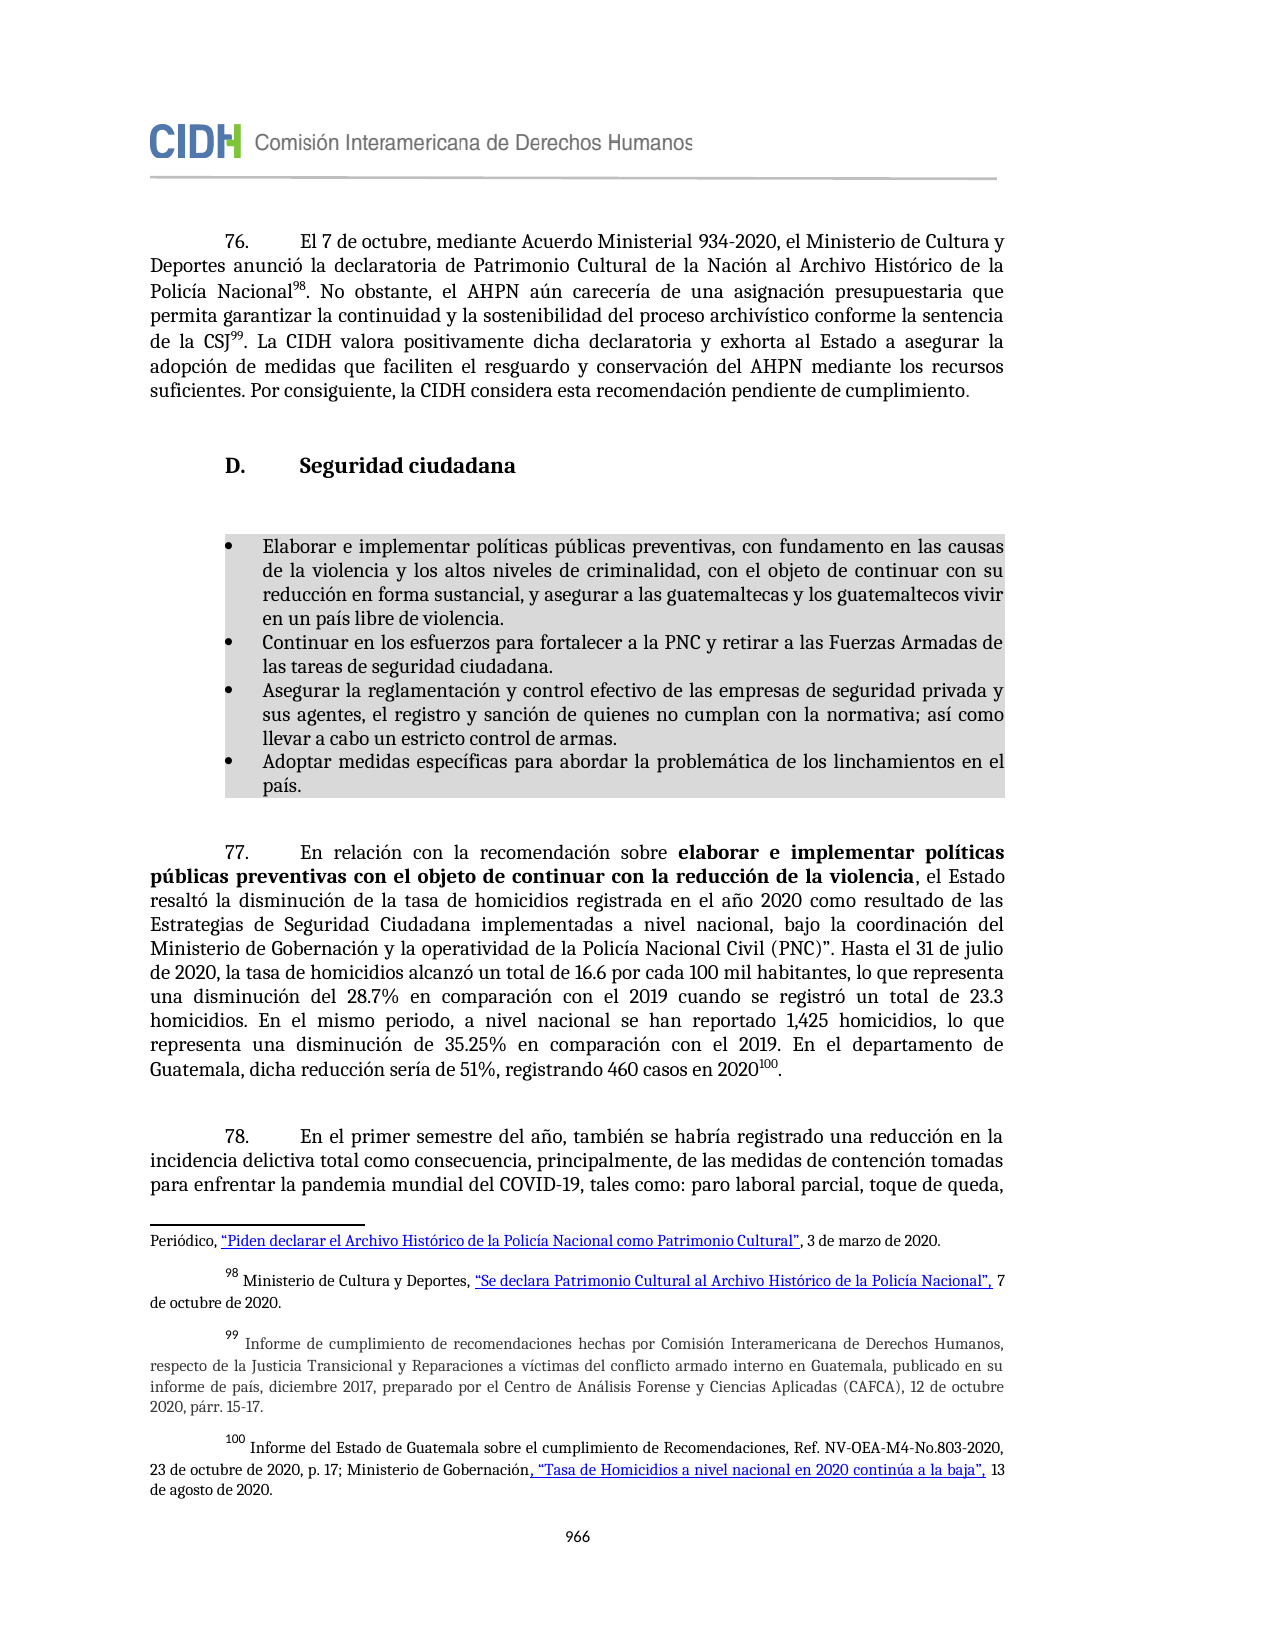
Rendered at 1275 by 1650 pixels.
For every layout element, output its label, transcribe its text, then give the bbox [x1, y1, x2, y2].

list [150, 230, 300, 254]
list Elaborar e implementar políticas públicas preventivas, con fundamento en las causas de la violencia y los altos niveles de criminalidad, con el objeto de continuar con su reducción en forma sustancial, y asegurar a las guatemaltecas y los guatemaltecos vivir en un país libre de violencia. [225, 534, 1005, 630]
list Adoptar medidas específicas para abordar la problemática de los linchamientos en el país. [225, 750, 1005, 798]
list En relación con la recomendación sobre elaborar e implementar políticas públicas preventivas con el objeto de continuar con la reducción de la violencia, el Estado resaltó la disminución de la tasa de homicidios registrada en el año 2020 como resultado de las Estrategias de Seguridad Ciudadana implementadas a nivel nacional, bajo la coordinación del Ministerio de Gobernación y la operatividad de la Policía Nacional Civil (PNC)”. Hasta el 31 de julio de 2020, la tasa de homicidios alcanzó un total de 16.6 por cada 100 mil habitantes, lo que representa una disminución del 28.7% en comparación con el 2019 cuando se registró un total de 23.3 homicidios. En el mismo periodo, a nivel nacional se han reportado 1,425 homicidios, lo que representa una disminución de 35.25% en comparación con el 2019. En el departamento de Guatemala, dicha reducción sería de 51%, registrando 460 casos en 2020. [150, 841, 1005, 1083]
list Asegurar la reglamentación y control efectivo de las empresas de seguridad privada y sus agentes, el registro y sanción de quienes no cumplan con la normativa; así como llevar a cabo un estricto control de armas. [225, 678, 1005, 750]
subtitle Seguridad ciudadana [225, 453, 1005, 479]
list Continuar en los esfuerzos para fortalecer a la PNC y retirar a las Fuerzas Armadas de las tareas de seguridad ciudadana. [225, 630, 1005, 678]
